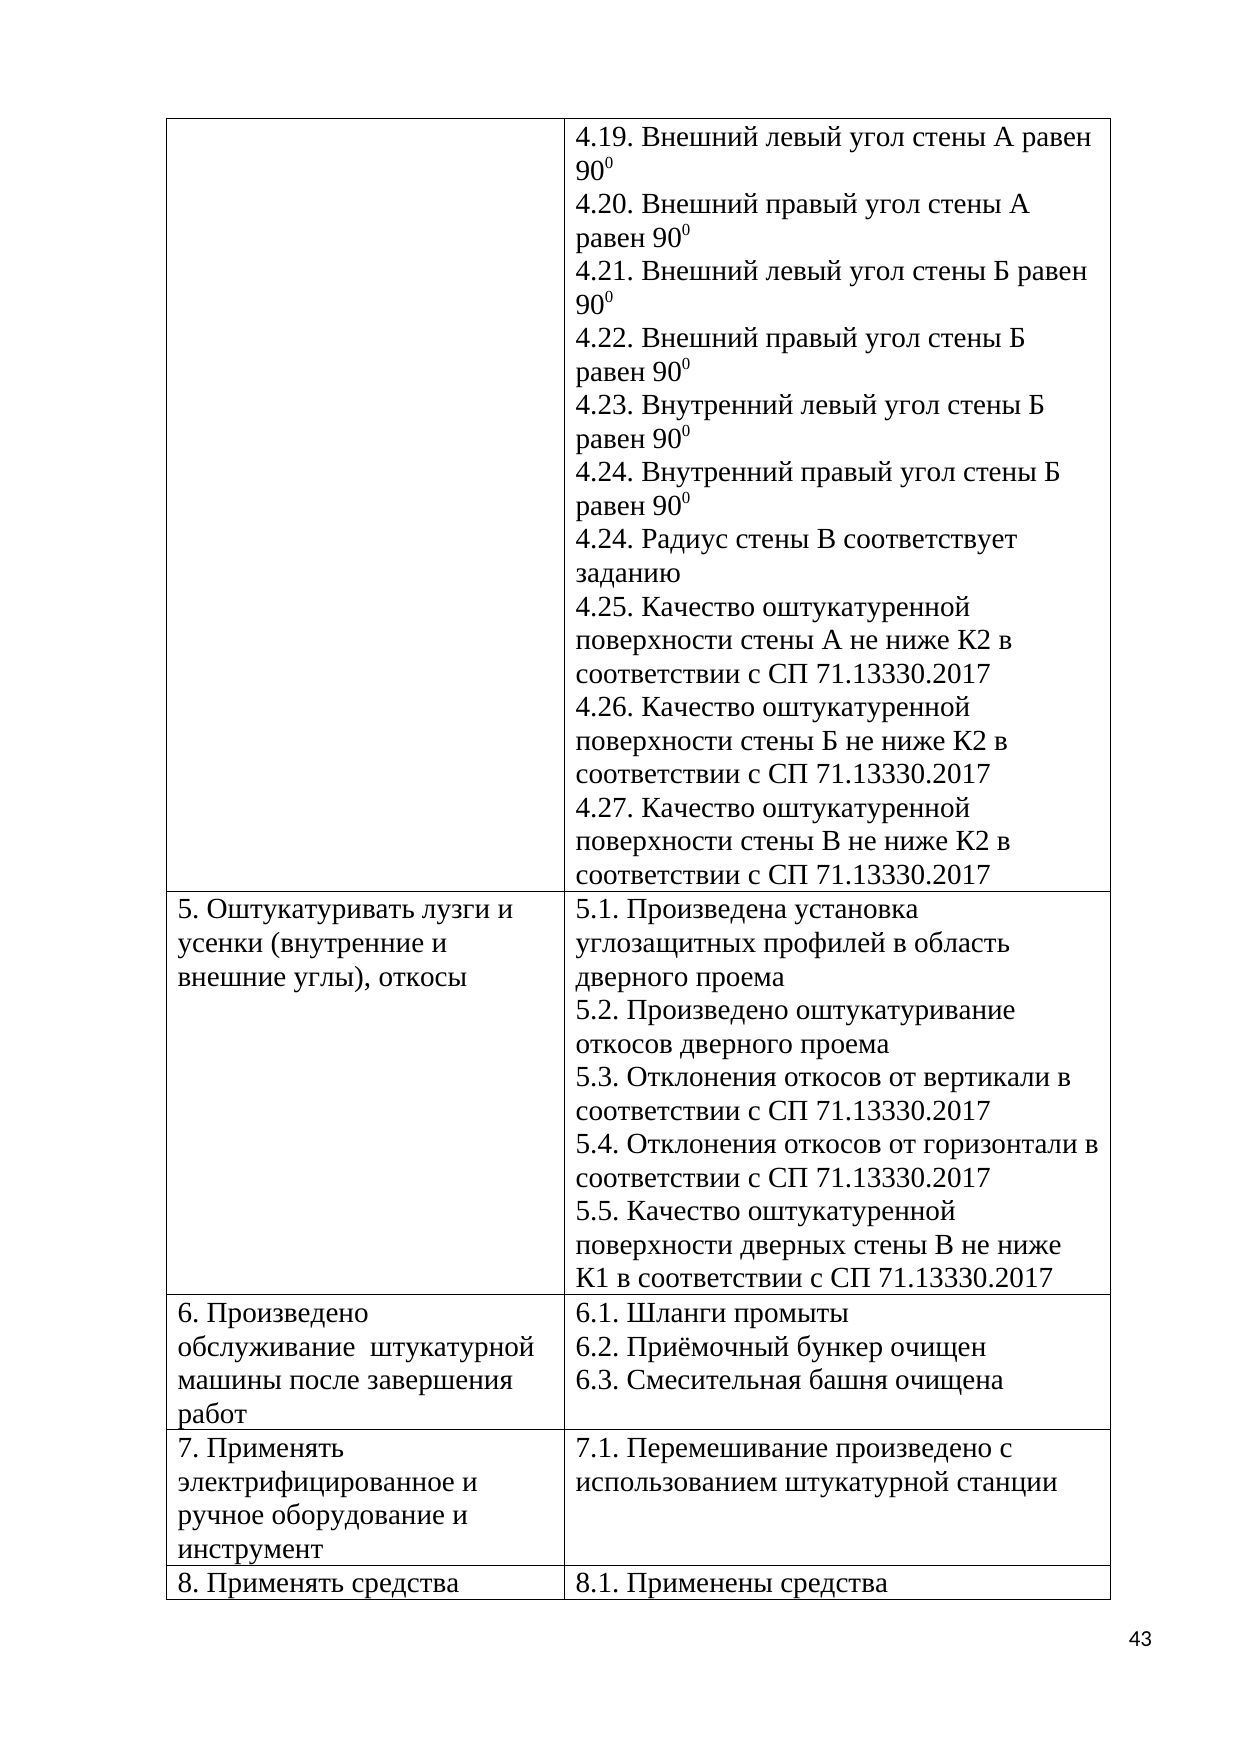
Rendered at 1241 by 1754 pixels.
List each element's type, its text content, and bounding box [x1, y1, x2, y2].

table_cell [565, 1566, 1110, 1599]
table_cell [167, 119, 564, 891]
table_cell 5.1. Произведена установка углозащитных профилей в область дверного проема 5.2. Произведено оштукатуривание откосов дверного проема 5.3. Отклонения откосов от вертикали в соответствии с СП 71.13330.2017 5.4. Отклонения откосов от горизонтали в соответствии с СП 71.13330.2017 5.5. Качество оштукатуренной поверхности дверных стены В не ниже К1 в соответствии с СП 71.13330.2017 [565, 892, 1110, 1294]
table_cell 7.1. Перемешивание произведено с использованием штукатурной станции [565, 1430, 1110, 1564]
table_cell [167, 1566, 564, 1599]
table_cell 6.1. Шланги промыты 6.2. Приёмочный бункер очищен 6.3. Смесительная башня очищена [565, 1295, 1110, 1429]
table_cell 6. Произведено обслуживание штукатурной машины после завершения работ [167, 1295, 564, 1429]
table_cell 5. Оштукатуривать лузги и усенки (внутренние и внешние углы), откосы [167, 892, 564, 1294]
table_cell 7. Применять электрифицированное и ручное оборудование и инструмент [167, 1430, 564, 1564]
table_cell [565, 119, 1110, 891]
